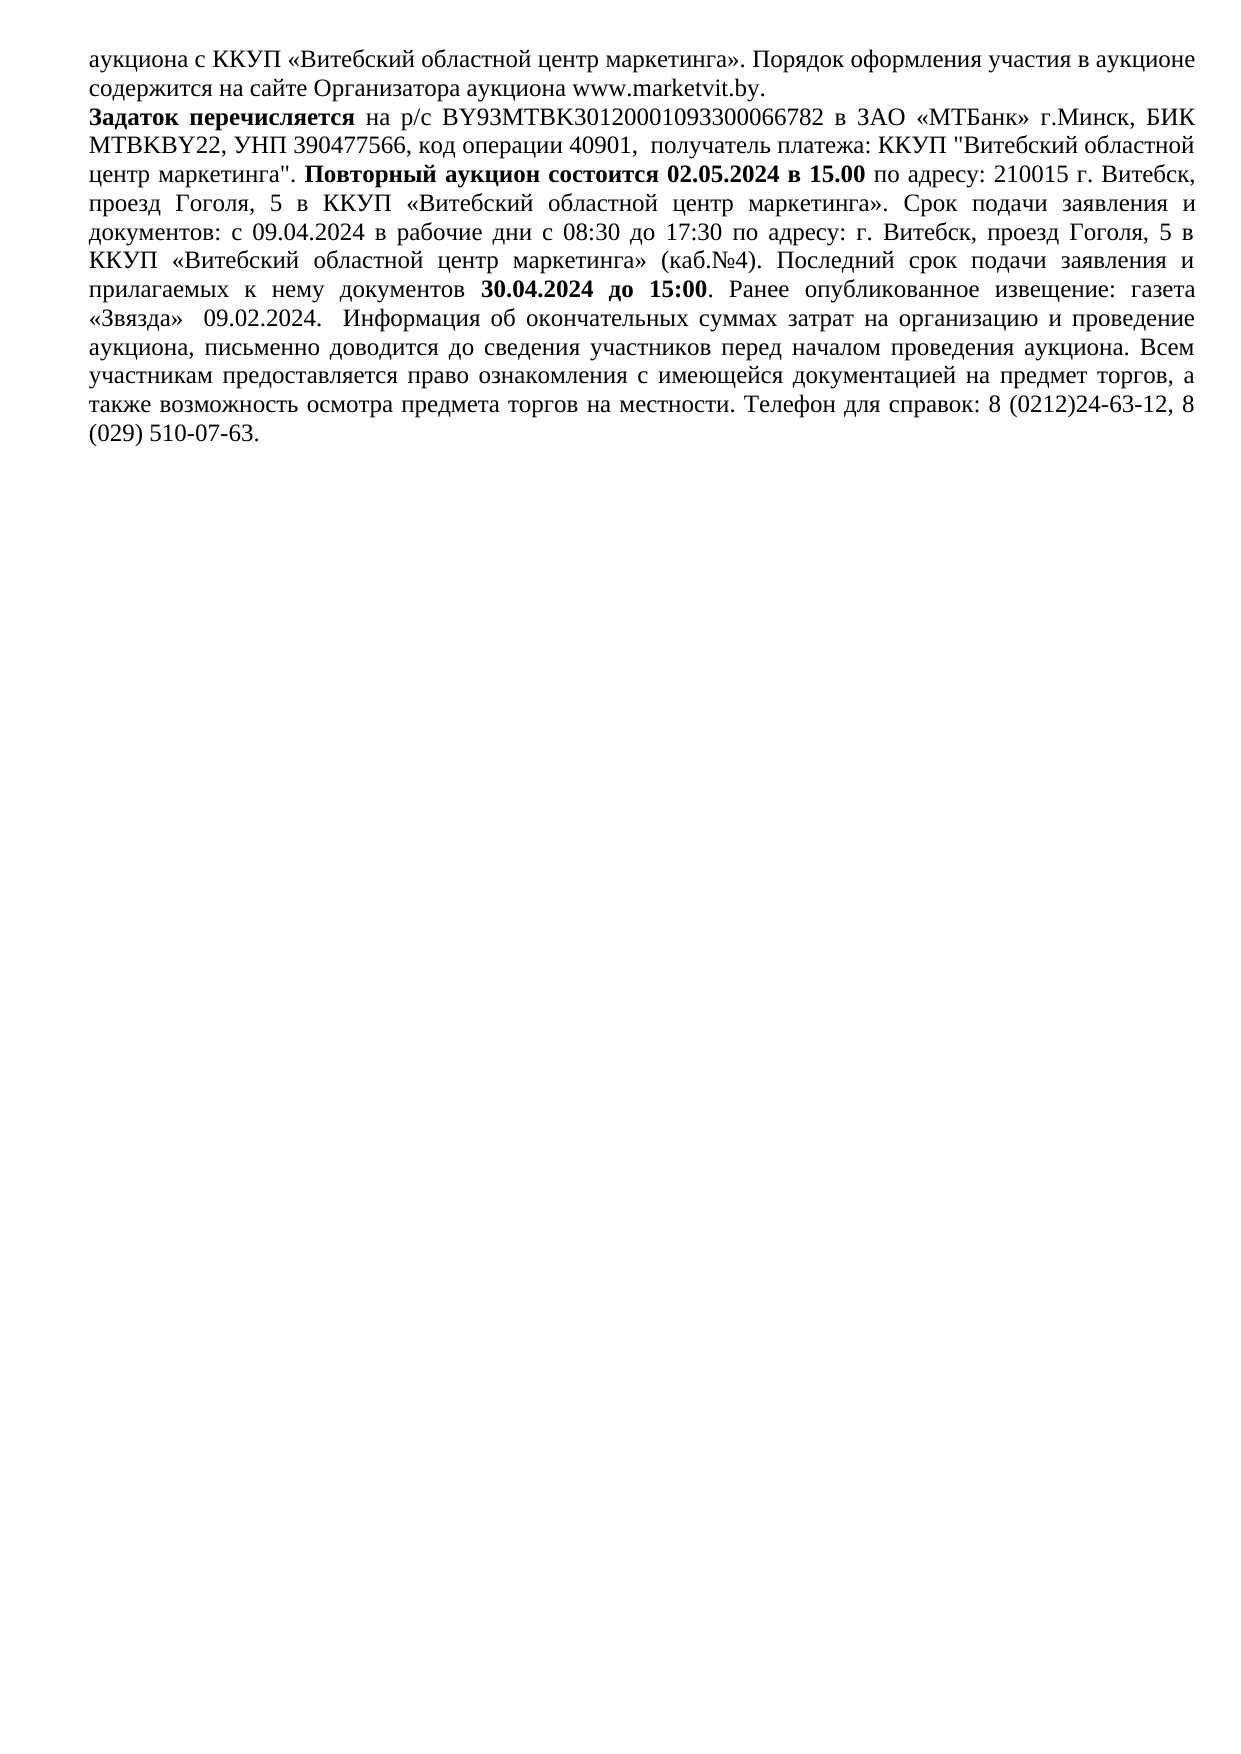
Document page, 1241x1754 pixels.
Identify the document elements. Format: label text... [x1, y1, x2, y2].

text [89, 44, 1196, 102]
text Задаток перечисляется на р/с BY93MTBK30120001093300066782 в ЗАО «МТБанк» г.Минск, БИК MTBKBY22, УНП 390477566, код операции 40901, получатель платежа: ККУП "Витебский областной центр маркетинга". Повторный аукцион состоится 02.05.2024 в 15.00 по адресу: 210015 г. Витебск, проезд Гоголя, 5 в ККУП «Витебский областной центр маркетинга». Срок подачи заявления и документов: с 09.04.2024 в рабочие дни с 08:30 до 17:30 по адресу: г. Витебск, проезд Гоголя, 5 в ККУП «Витебский областной центр маркетинга» (каб.№4). Последний срок подачи заявления и прилагаемых к нему документов 30.04.2024 до 15:00. Ранее опубликованное извещение: газета «Звязда» 09.02.2024. Информация об окончательных суммах затрат на организацию и проведение аукциона, письменно доводится до сведения участников перед началом проведения аукциона. Всем участникам предоставляется право ознакомления с имеющейся документацией на предмет торгов, а также возможность осмотра предмета торгов на местности. Телефон для справок: 8 (0212)24-63-12, 8 (029) 510-07-63. [89, 102, 1196, 447]
